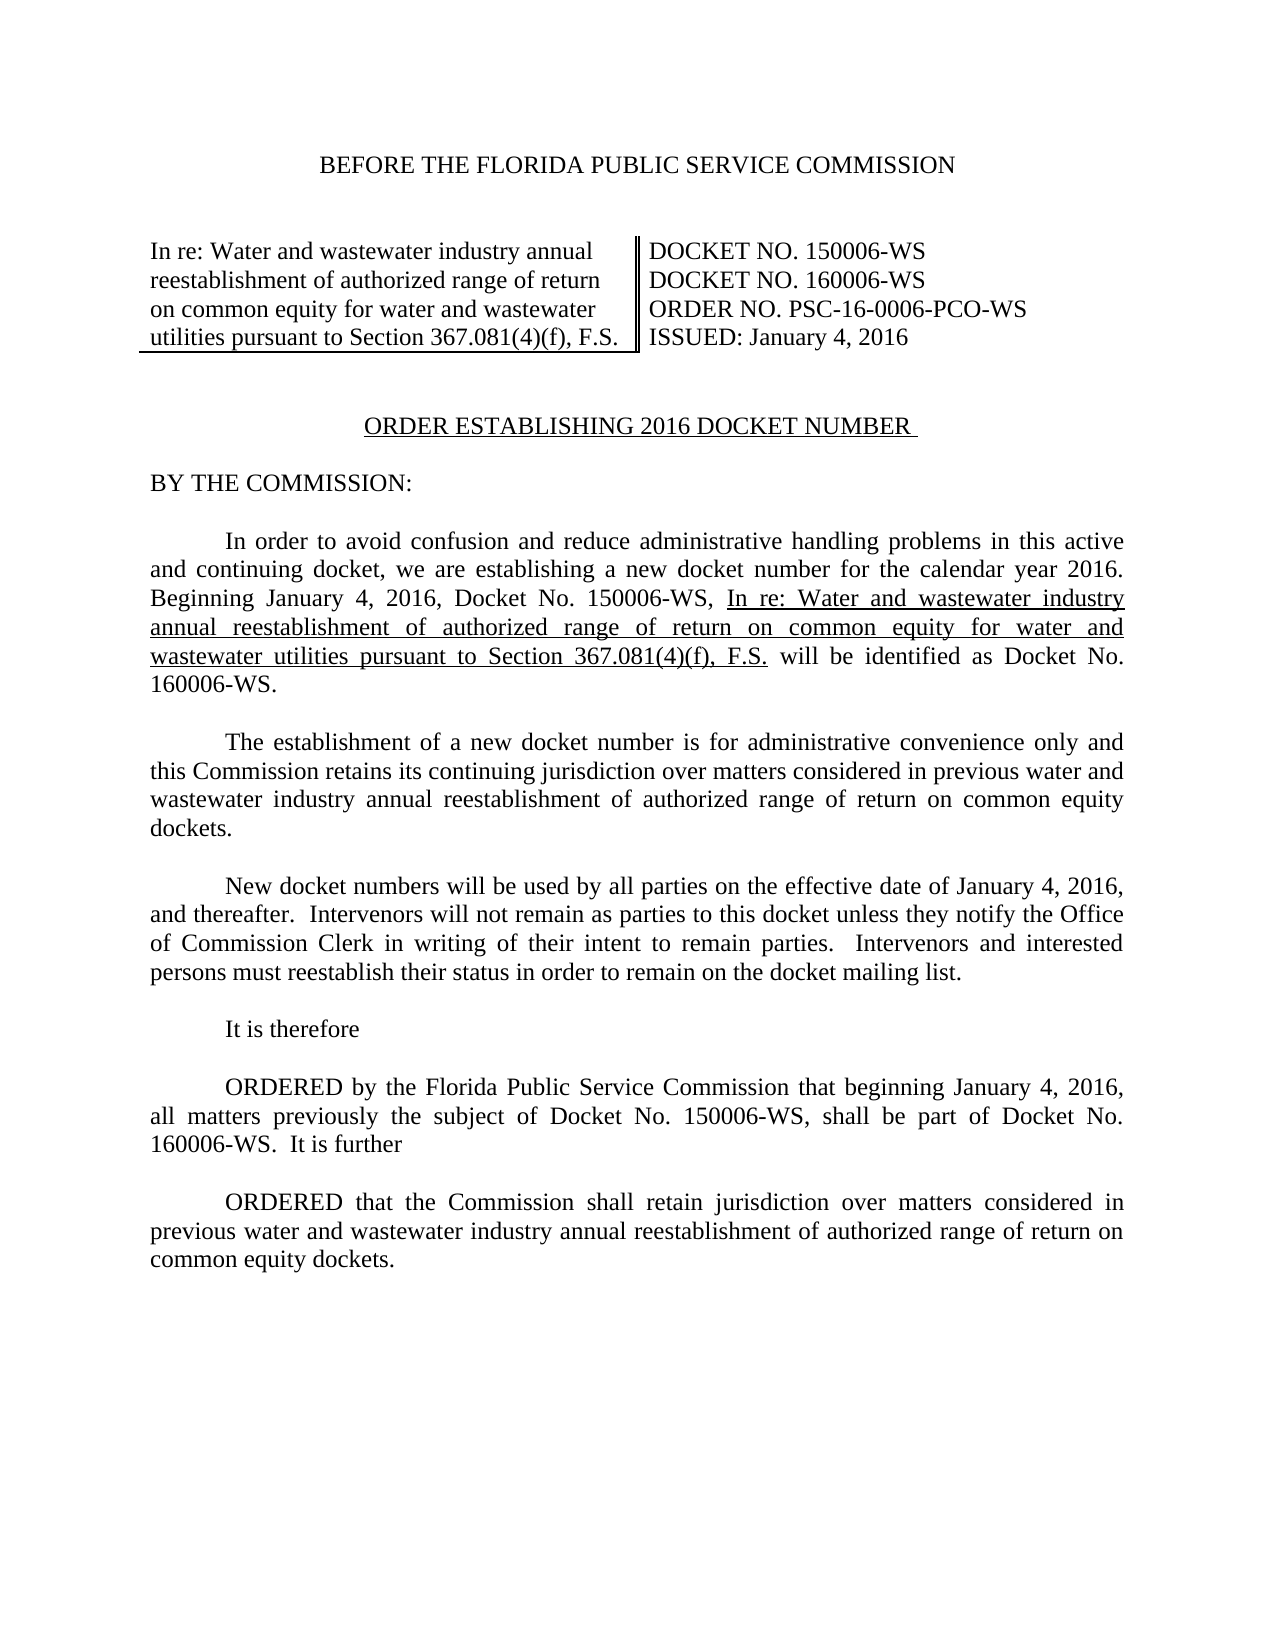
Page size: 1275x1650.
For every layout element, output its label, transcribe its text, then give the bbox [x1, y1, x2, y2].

table_header In re: Water and wastewater industry annual reestablishment of authorized range of return on common equity for water and wastewater utilities pursuant to Section 367.081(4)(f), F.S. [139, 236, 635, 351]
text ORDER ESTABLISHING 2016 DOCKET NUMBER [150, 411, 1125, 439]
text ORDERED by the Florida Public Service Commission that beginning January 4, 2016, all matters previously the subject of Docket No. 150006-WS, shall be part of Docket No. 160006-WS. It is further [150, 1072, 1125, 1158]
text New docket numbers will be used by all parties on the effective date of January 4, 2016, and thereafter. Intervenors will not remain as parties to this docket unless they notify the Office of Commission Clerk in writing of their intent to remain parties. Intervenors and interested persons must reestablish their status in order to remain on the docket mailing list. [150, 871, 1125, 986]
subtitle BEFORE THE FLORIDA PUBLIC SERVICE COMMISSION [150, 150, 1125, 179]
text It is therefore [150, 1014, 1125, 1043]
text ORDERED that the Commission shall retain jurisdiction over matters considered in previous water and wastewater industry annual reestablishment of authorized range of return on common equity dockets. [150, 1187, 1125, 1273]
text BY THE COMMISSION: [150, 468, 1125, 497]
table_header DOCKET NO. 150006-WS DOCKET NO. 160006-WS ORDER NO. PSC-16-0006-PCO-WS ISSUED: January 4, 2016 [640, 236, 1136, 351]
text The establishment of a new docket number is for administrative convenience only and this Commission retains its continuing jurisdiction over matters considered in previous water and wastewater industry annual reestablishment of authorized range of return on common equity dockets. [150, 727, 1125, 842]
text In order to avoid confusion and reduce administrative handling problems in this active and continuing docket, we are establishing a new docket number for the calendar year 2016. Beginning January 4, 2016, Docket No. 150006-WS, In re: Water and wastewater industry annual reestablishment of authorized range of return on common equity for water and wastewater utilities pursuant to Section 367.081(4)(f), F.S. will be identified as Docket No. 160006-WS. [150, 526, 1125, 698]
